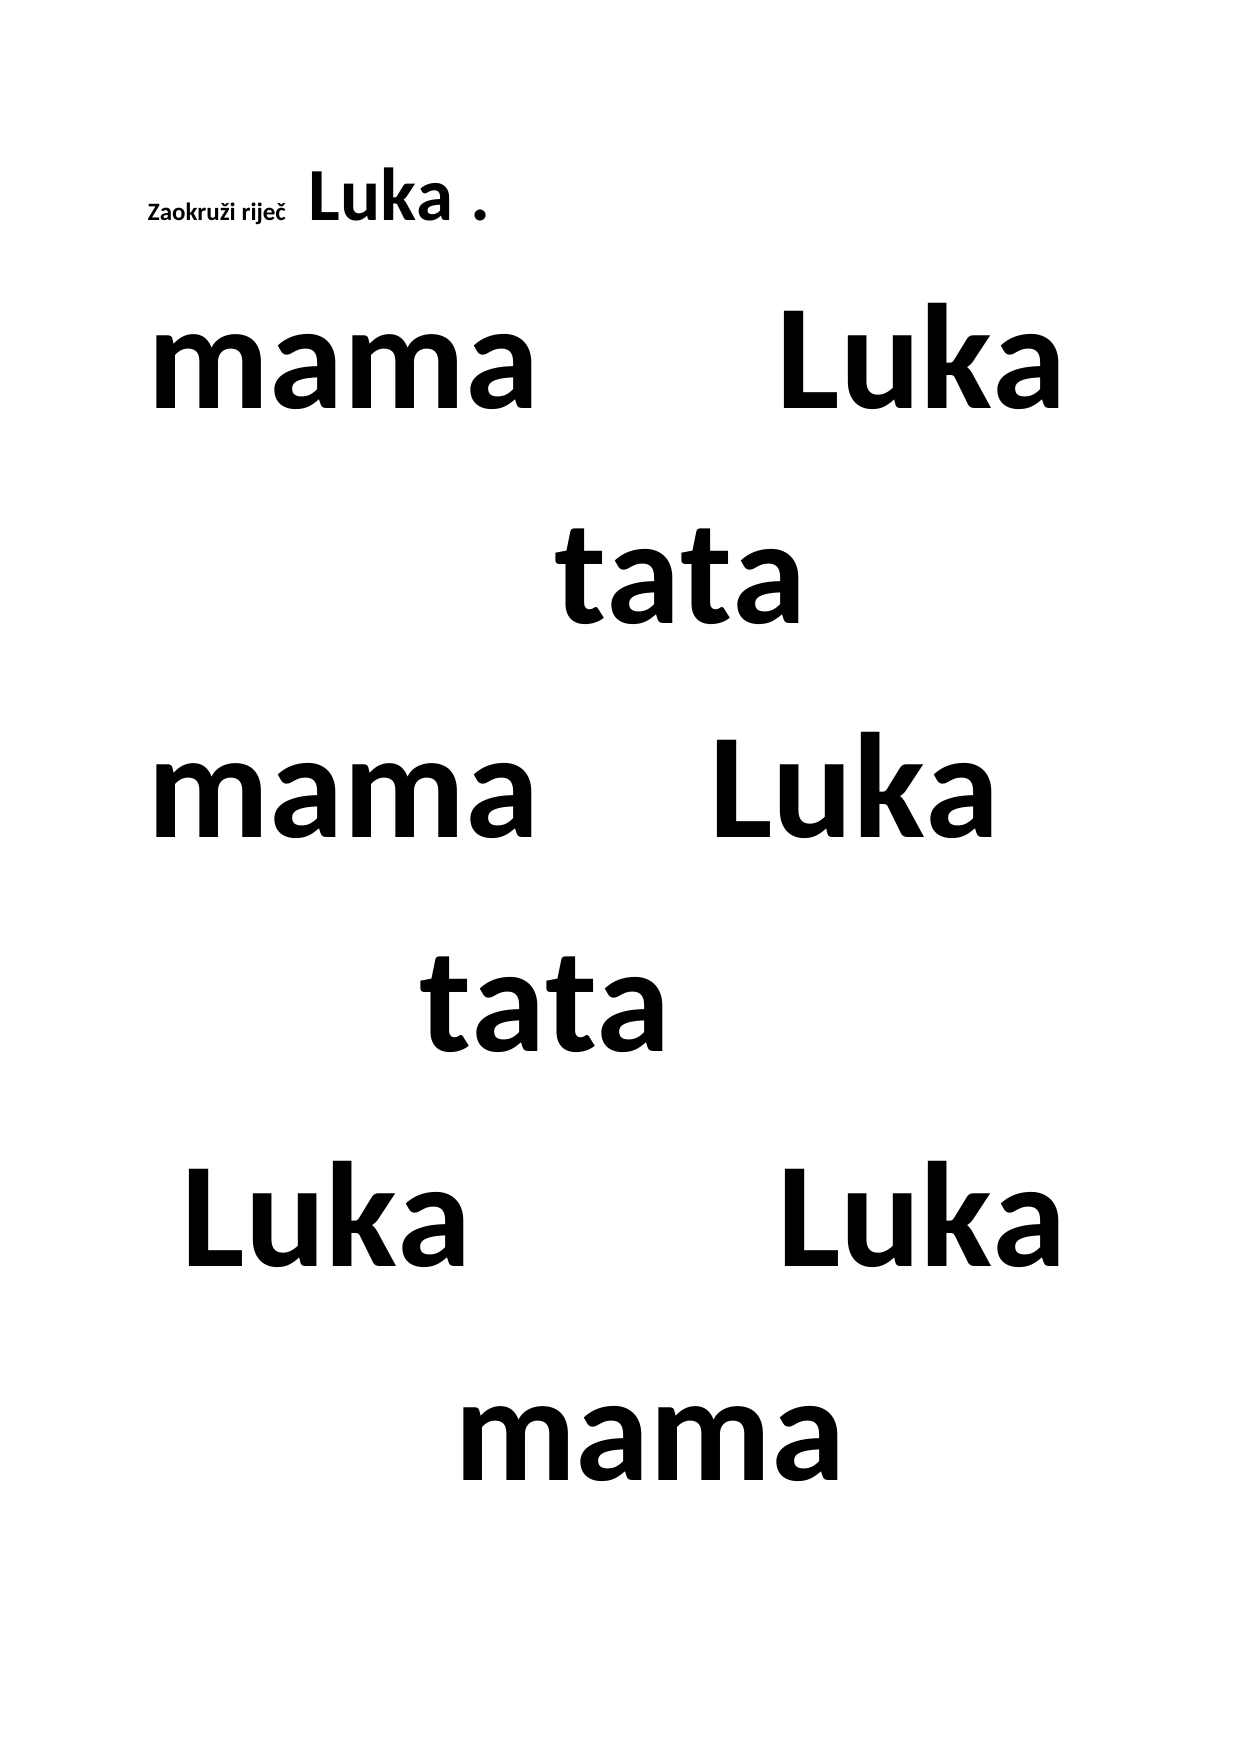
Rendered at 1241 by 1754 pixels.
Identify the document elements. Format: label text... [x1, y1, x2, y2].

text mama Luka [148, 263, 1093, 446]
text mama Luka [148, 692, 1093, 875]
text tata [148, 477, 1093, 661]
text mama [148, 1335, 1093, 1518]
text tata [148, 906, 1093, 1089]
text Luka Luka [148, 1121, 1093, 1304]
text Zaokruži riječ Luka . [148, 148, 1093, 239]
